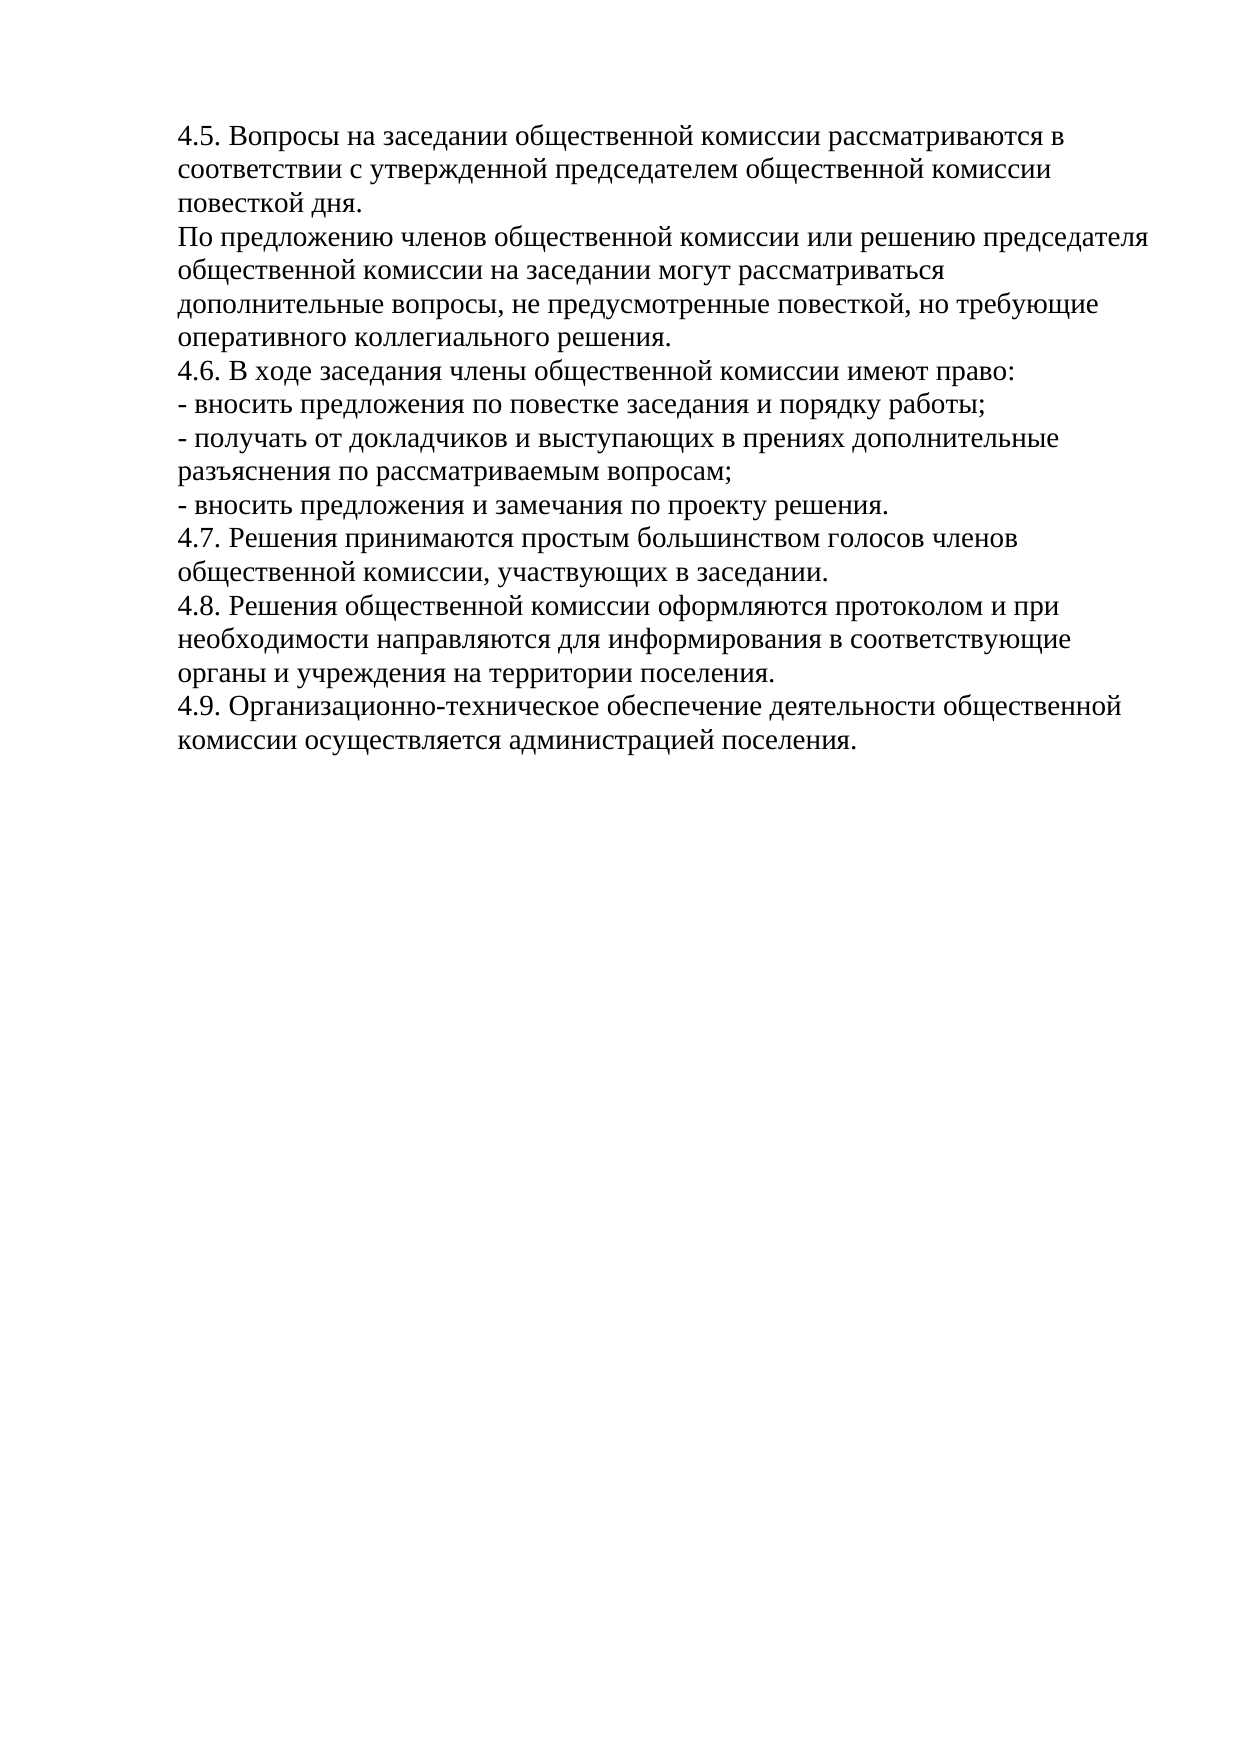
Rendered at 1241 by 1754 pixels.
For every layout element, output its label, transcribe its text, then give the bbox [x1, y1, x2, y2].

text 4.7. Решения принимаются простым большинством голосов членов общественной комиссии, участвующих в заседании. [177, 521, 1152, 588]
text 4.6. В ходе заседания члены общественной комиссии имеют право: [177, 353, 1152, 386]
text 4.5. Вопросы на заседании общественной комиссии рассматриваются в соответствии с утвержденной председателем общественной комиссии повесткой дня. [177, 118, 1152, 219]
text 4.8. Решения общественной комиссии оформляются протоколом и при необходимости направляются для информирования в соответствующие органы и учреждения на территории поселения. [177, 588, 1152, 688]
text - вносить предложения по повестке заседания и порядку работы; [177, 386, 1152, 420]
text - вносить предложения и замечания по проекту решения. [177, 487, 1152, 521]
text 4.9. Организационно-техническое обеспечение деятельности общественной комиссии осуществляется администрацией поселения. [177, 688, 1152, 755]
text - получать от докладчиков и выступающих в прениях дополнительные разъяснения по рассматриваемым вопросам; [177, 420, 1152, 487]
text По предложению членов общественной комиссии или решению председателя общественной комиссии на заседании могут рассматриваться дополнительные вопросы, не предусмотренные повесткой, но требующие оперативного коллегиального решения. [177, 219, 1152, 353]
